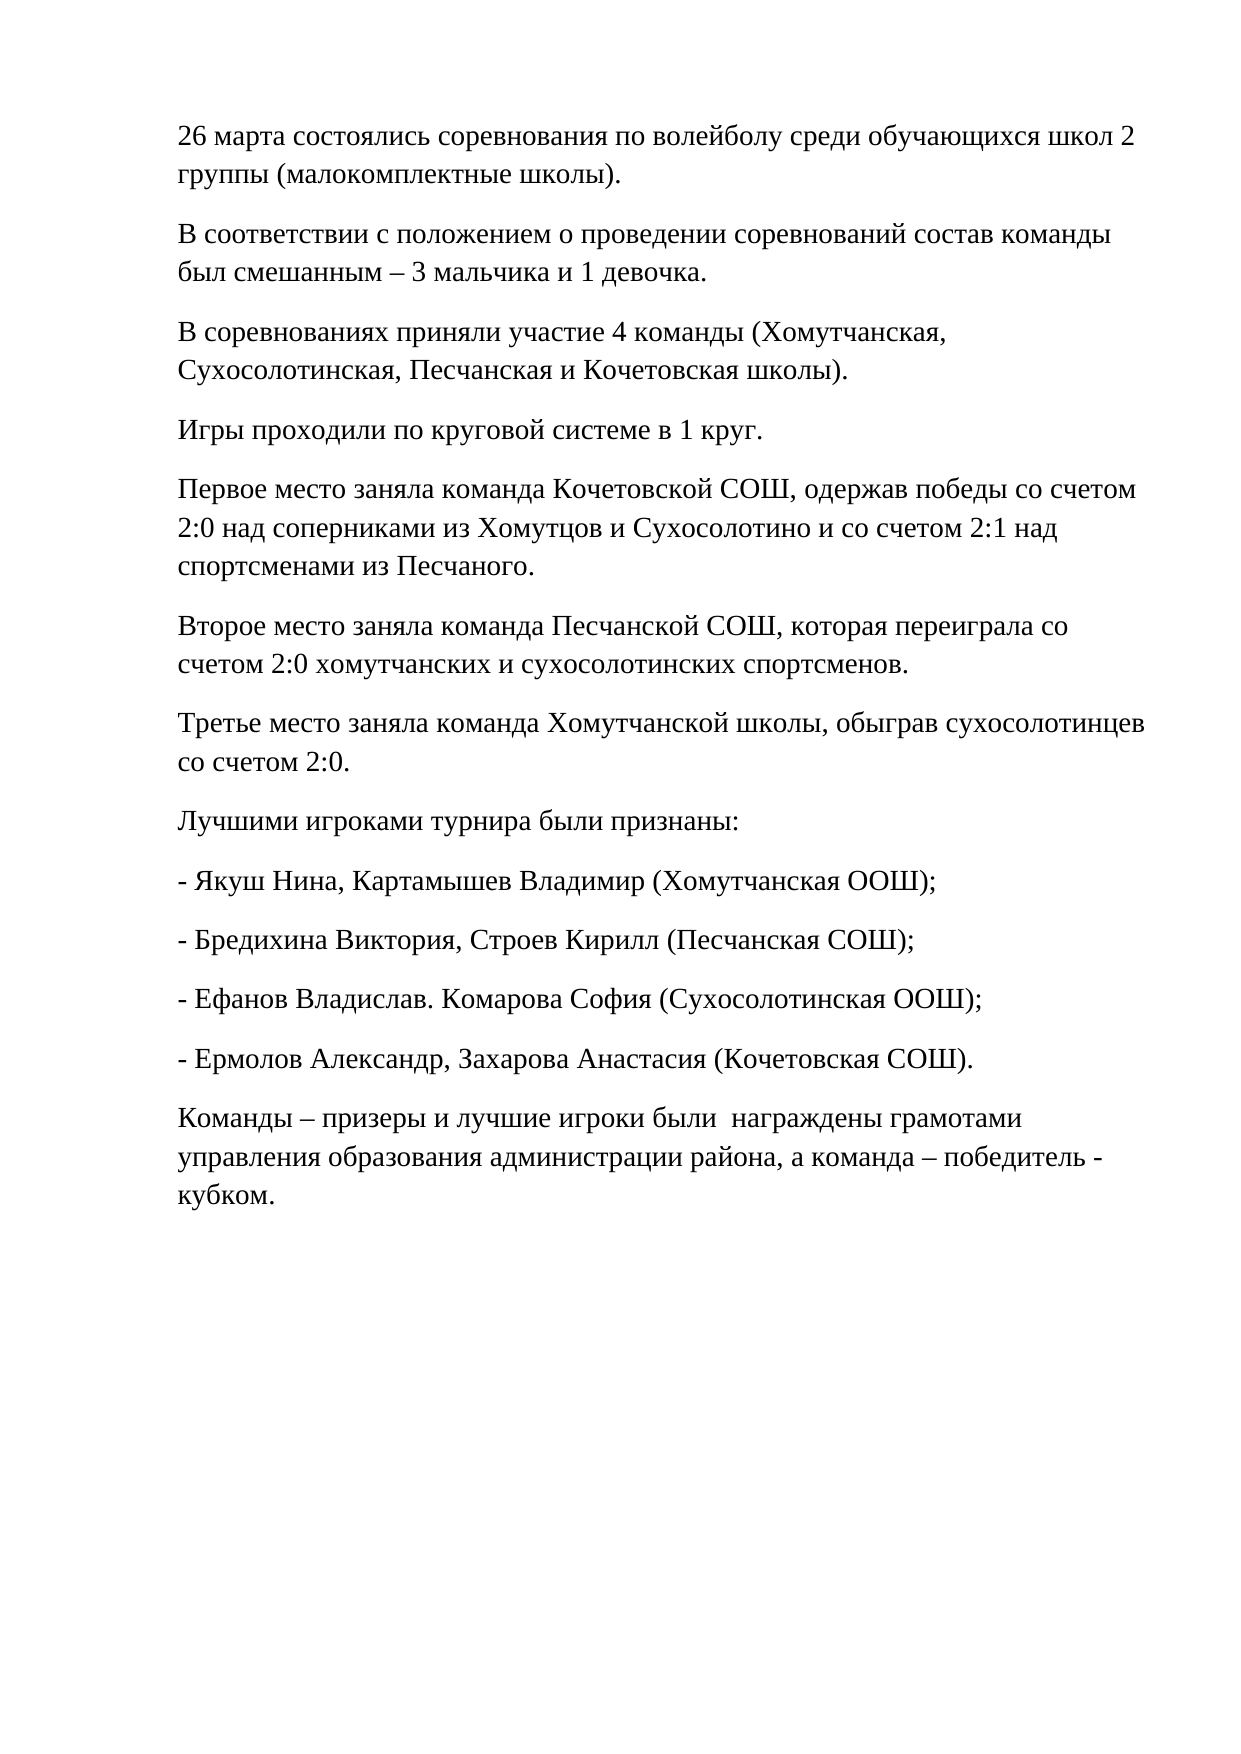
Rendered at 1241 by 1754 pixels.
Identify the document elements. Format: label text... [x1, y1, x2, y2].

text Команды – призеры и лучшие игроки были награждены грамотами управления образования администрации района, а команда – победитель - кубком. [177, 1100, 1152, 1211]
text Первое место заняла команда Кочетовской СОШ, одержав победы со счетом 2:0 над соперниками из Хомутцов и Сухосолотино и со счетом 2:1 над спортсменами из Песчаного. [177, 471, 1152, 582]
text - Бредихина Виктория, Строев Кирилл (Песчанская СОШ); [177, 922, 1152, 956]
text Третье место заняла команда Хомутчанской школы, обыграв сухосолотинцев со счетом 2:0. [177, 706, 1152, 778]
text В соревнованиях приняли участие 4 команды (Хомутчанская, Сухосолотинская, Песчанская и Кочетовская школы). [177, 314, 1152, 386]
text - Ермолов Александр, Захарова Анастасия (Кочетовская СОШ). [177, 1041, 1152, 1074]
text В соответствии с положением о проведении соревнований состав команды был смешанным – 3 мальчика и 1 девочка. [177, 216, 1152, 288]
text Игры проходили по круговой системе в 1 круг. [177, 412, 1152, 445]
text 26 марта состоялись соревнования по волейболу среди обучающихся школ 2 группы (малокомплектные школы). [177, 118, 1152, 190]
text - Ефанов Владислав. Комарова София (Сухосолотинская ООШ); [177, 982, 1152, 1015]
text Второе место заняла команда Песчанской СОШ, которая переиграла со счетом 2:0 хомутчанских и сухосолотинских спортсменов. [177, 608, 1152, 680]
text - Якуш Нина, Картамышев Владимир (Хомутчанская ООШ); [177, 863, 1152, 896]
text Лучшими игроками турнира были признаны: [177, 803, 1152, 837]
